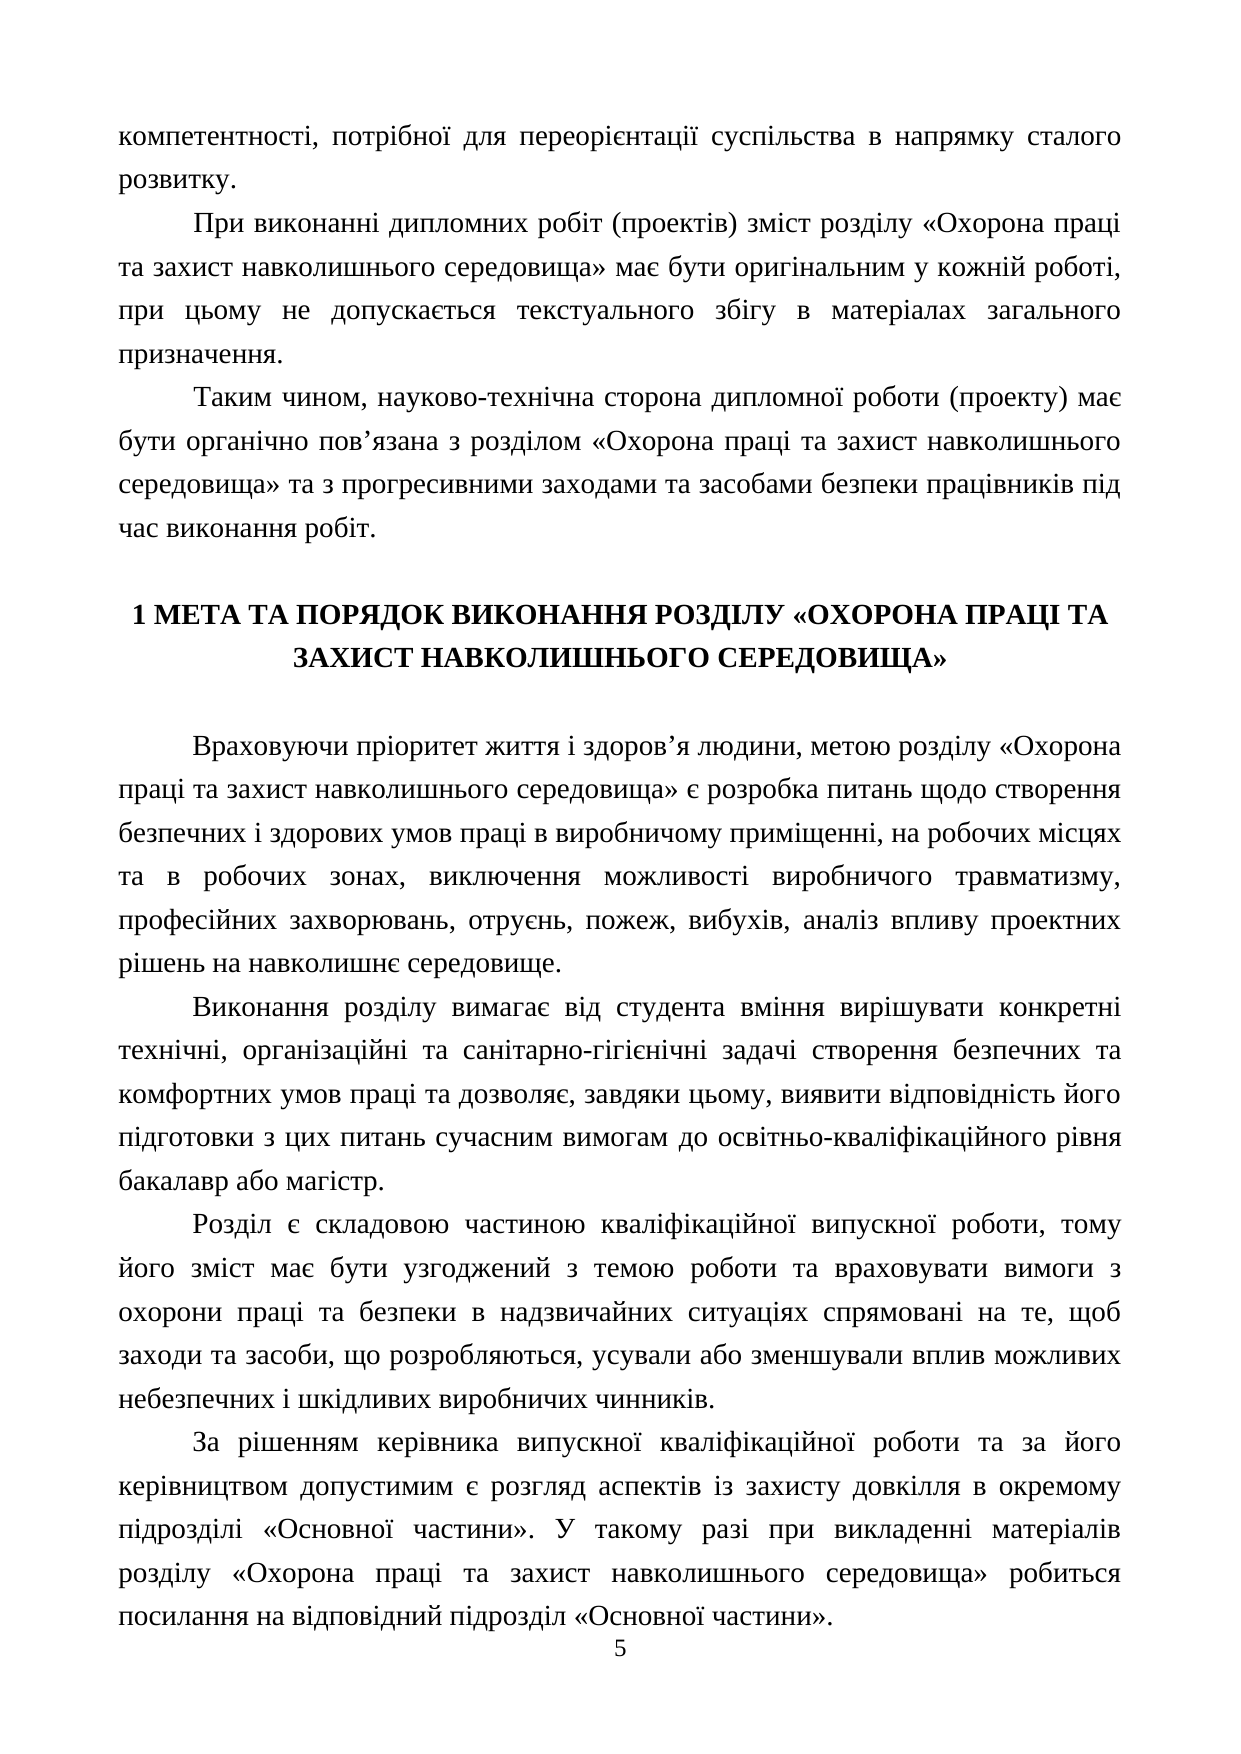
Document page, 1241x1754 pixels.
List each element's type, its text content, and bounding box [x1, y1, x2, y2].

text За рішенням керівника випускної кваліфікаційної роботи та за його керівництвом допустимим є розгляд аспектів із захисту довкілля в окремому підрозділі «Основної частини». У такому разі при викладенні матеріалів розділу «Охорона праці та захист навколишнього середовища» робиться посилання на відповідний підрозділ «Основної частини». [118, 1424, 1122, 1632]
text Таким чином, науково-технічна сторона дипломної роботи (проекту) має бути органічно пов’язана з розділом «Охорона праці та захист навколишнього середовища» та з прогресивними заходами та засобами безпеки працівників під час виконання робіт. [118, 379, 1122, 543]
text 1 МЕТА ТА ПОРЯДОК ВИКОНАННЯ РОЗДІЛУ «ОХОРОНА ПРАЦІ ТА ЗАХИСТ НАВКОЛИШНЬОГО СЕРЕДОВИЩА» [118, 597, 1122, 674]
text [118, 118, 1122, 195]
text Враховуючи пріоритет життя і здоров’я людини, метою розділу «Охорона праці та захист навколишнього середовища» є розробка питань щодо створення безпечних і здорових умов праці в виробничому приміщенні, на робочих місцях та в робочих зонах, виключення можливості виробничого травматизму, професійних захворювань, отруєнь, пожеж, вибухів, аналіз впливу проектних рішень на навколишнє середовище. [118, 728, 1122, 979]
text При виконанні дипломних робіт (проектів) зміст розділу «Охорона праці та захист навколишнього середовища» має бути оригінальним у кожній роботі, при цьому не допускається текстуального збігу в матеріалах загального призначення. [118, 205, 1122, 369]
text Виконання розділу вимагає від студента вміння вирішувати конкретні технічні, організаційні та санітарно-гігієнічні задачі створення безпечних та комфортних умов праці та дозволяє, завдяки цьому, виявити відповідність його підготовки з цих питань сучасним вимогам до освітньо-кваліфікаційного рівня бакалавр або магістр. [118, 989, 1122, 1197]
text Розділ є складовою частиною кваліфікаційної випускної роботи, тому його зміст має бути узгоджений з темою роботи та враховувати вимоги з охорони праці та безпеки в надзвичайних ситуаціях спрямовані на те, щоб заходи та засоби, що розробляються, усували або зменшували вплив можливих небезпечних і шкідливих виробничих чинників. [118, 1207, 1122, 1414]
